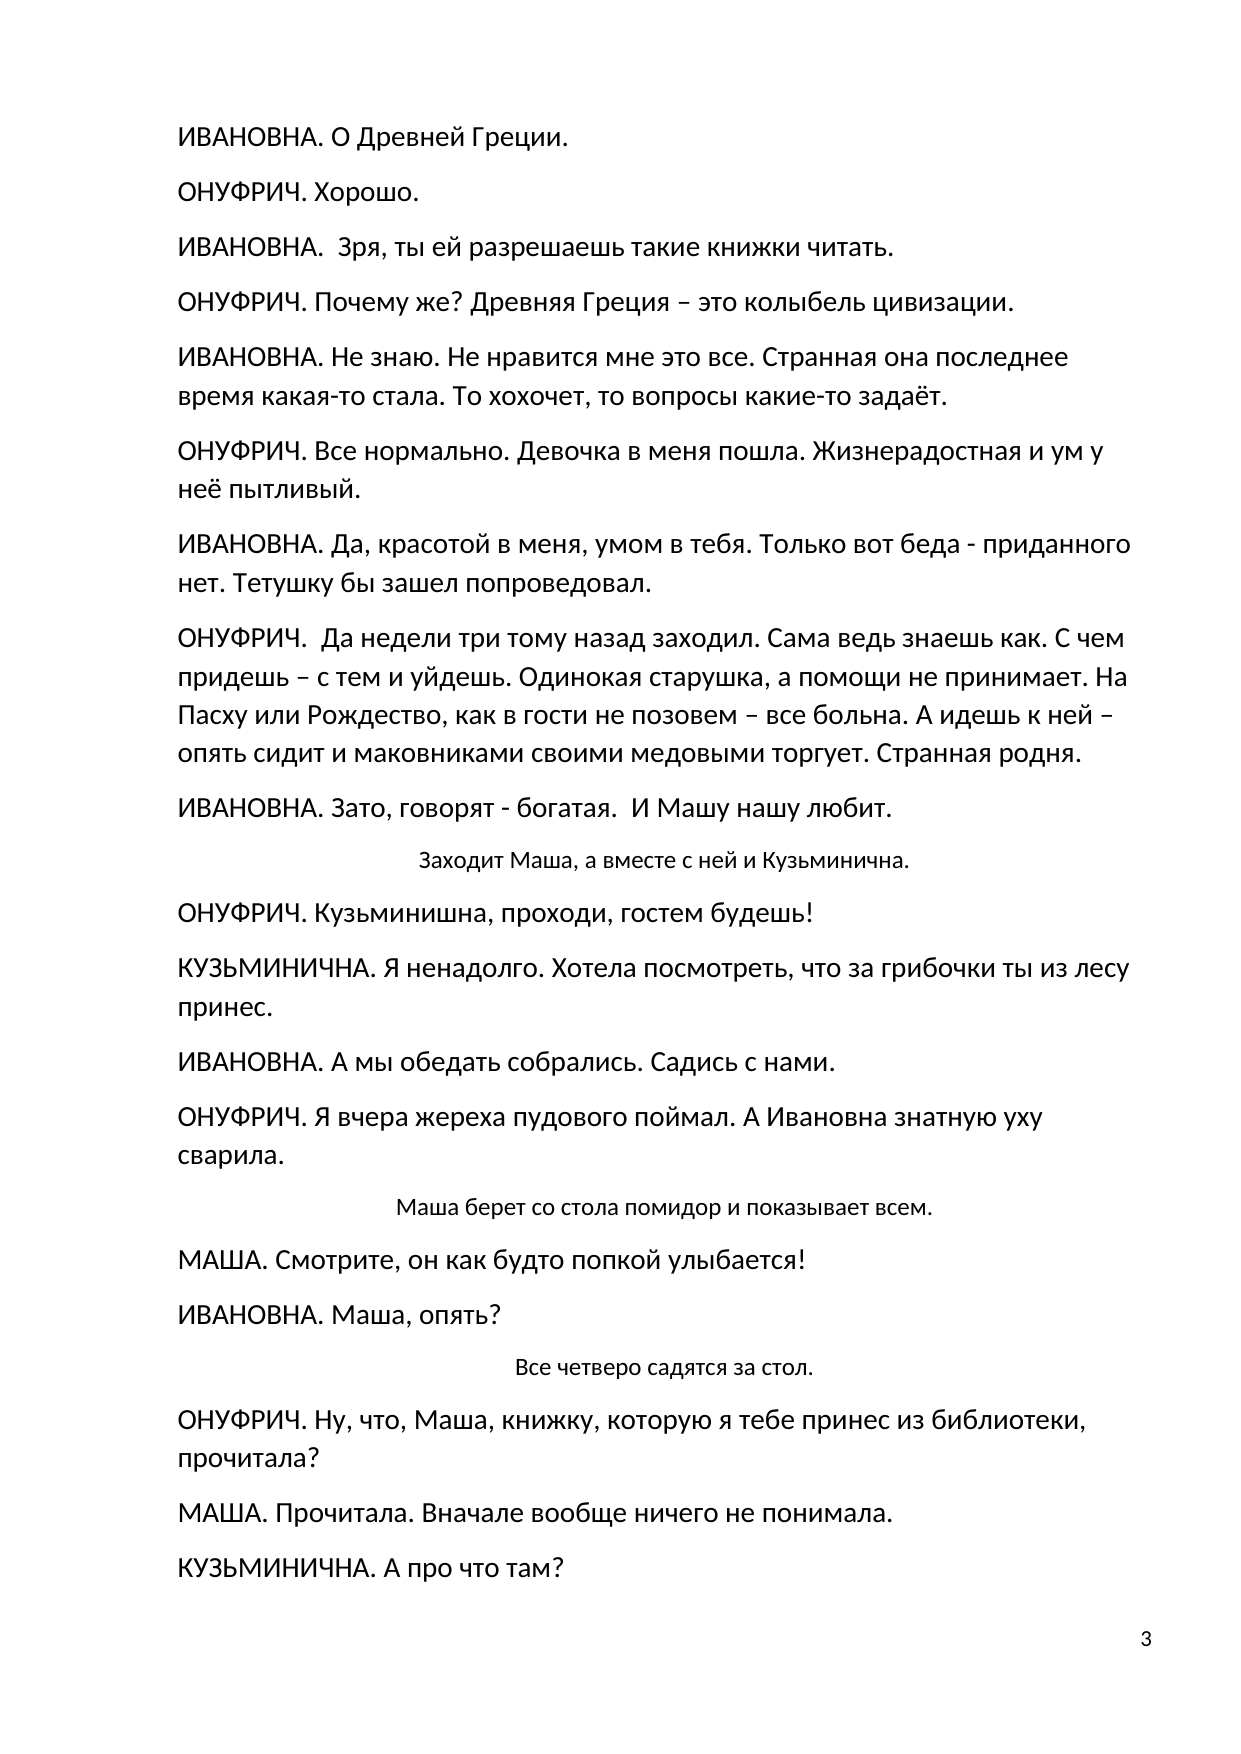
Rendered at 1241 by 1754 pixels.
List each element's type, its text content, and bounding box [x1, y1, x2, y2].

text МАША. Прочитала. Вначале вообще ничего не понимала. [177, 1494, 1152, 1530]
text ИВАНОВНА. О Древней Греции. [177, 118, 1152, 154]
text ОНУФРИЧ. Хорошо. [177, 173, 1152, 209]
text ОНУФРИЧ. Да недели три тому назад заходил. Сама ведь знаешь как. С чем придешь – с тем и уйдешь. Одинокая старушка, а помощи не принимает. На Пасху или Рождество, как в гости не позовем – все больна. А идешь к ней – опять сидит и маковниками своими медовыми торгует. Странная родня. [177, 619, 1152, 770]
text ОНУФРИЧ. Почему же? Древняя Греция – это колыбель цивизации. [177, 283, 1152, 319]
text ОНУФРИЧ. Кузьминишна, проходи, гостем будешь! [177, 894, 1152, 930]
text Маша берет со стола помидор и показывает всем. [177, 1192, 1152, 1222]
text КУЗЬМИНИЧНА. Я ненадолго. Хотела посмотреть, что за грибочки ты из лесу принес. [177, 949, 1152, 1023]
text ИВАНОВНА. Маша, опять? [177, 1296, 1152, 1332]
text ИВАНОВНА. Зато, говорят - богатая. И Машу нашу любит. [177, 789, 1152, 825]
text Все четверо садятся за стол. [177, 1351, 1152, 1382]
text ОНУФРИЧ. Я вчера жереха пудового поймал. А Ивановна знатную уху сварила. [177, 1098, 1152, 1172]
text Заходит Маша, а вместе с ней и Кузьминична. [177, 845, 1152, 875]
text МАША. Смотрите, он как будто попкой улыбается! [177, 1241, 1152, 1277]
text ИВАНОВНА. Зря, ты ей разрешаешь такие книжки читать. [177, 228, 1152, 264]
text ОНУФРИЧ. Все нормально. Девочка в меня пошла. Жизнерадостная и ум у неё пытливый. [177, 432, 1152, 506]
text ИВАНОВНА. А мы обедать собрались. Садись с нами. [177, 1043, 1152, 1078]
text ИВАНОВНА. Да, красотой в меня, умом в тебя. Только вот беда - приданного нет. Тетушку бы зашел попроведовал. [177, 526, 1152, 600]
text КУЗЬМИНИЧНА. А про что там? [177, 1549, 1152, 1585]
text ОНУФРИЧ. Ну, что, Маша, книжку, которую я тебе принес из библиотеки, прочитала? [177, 1401, 1152, 1475]
text ИВАНОВНА. Не знаю. Не нравится мне это все. Странная она последнее время какая-то стала. То хохочет, то вопросы какие-то задаёт. [177, 338, 1152, 413]
